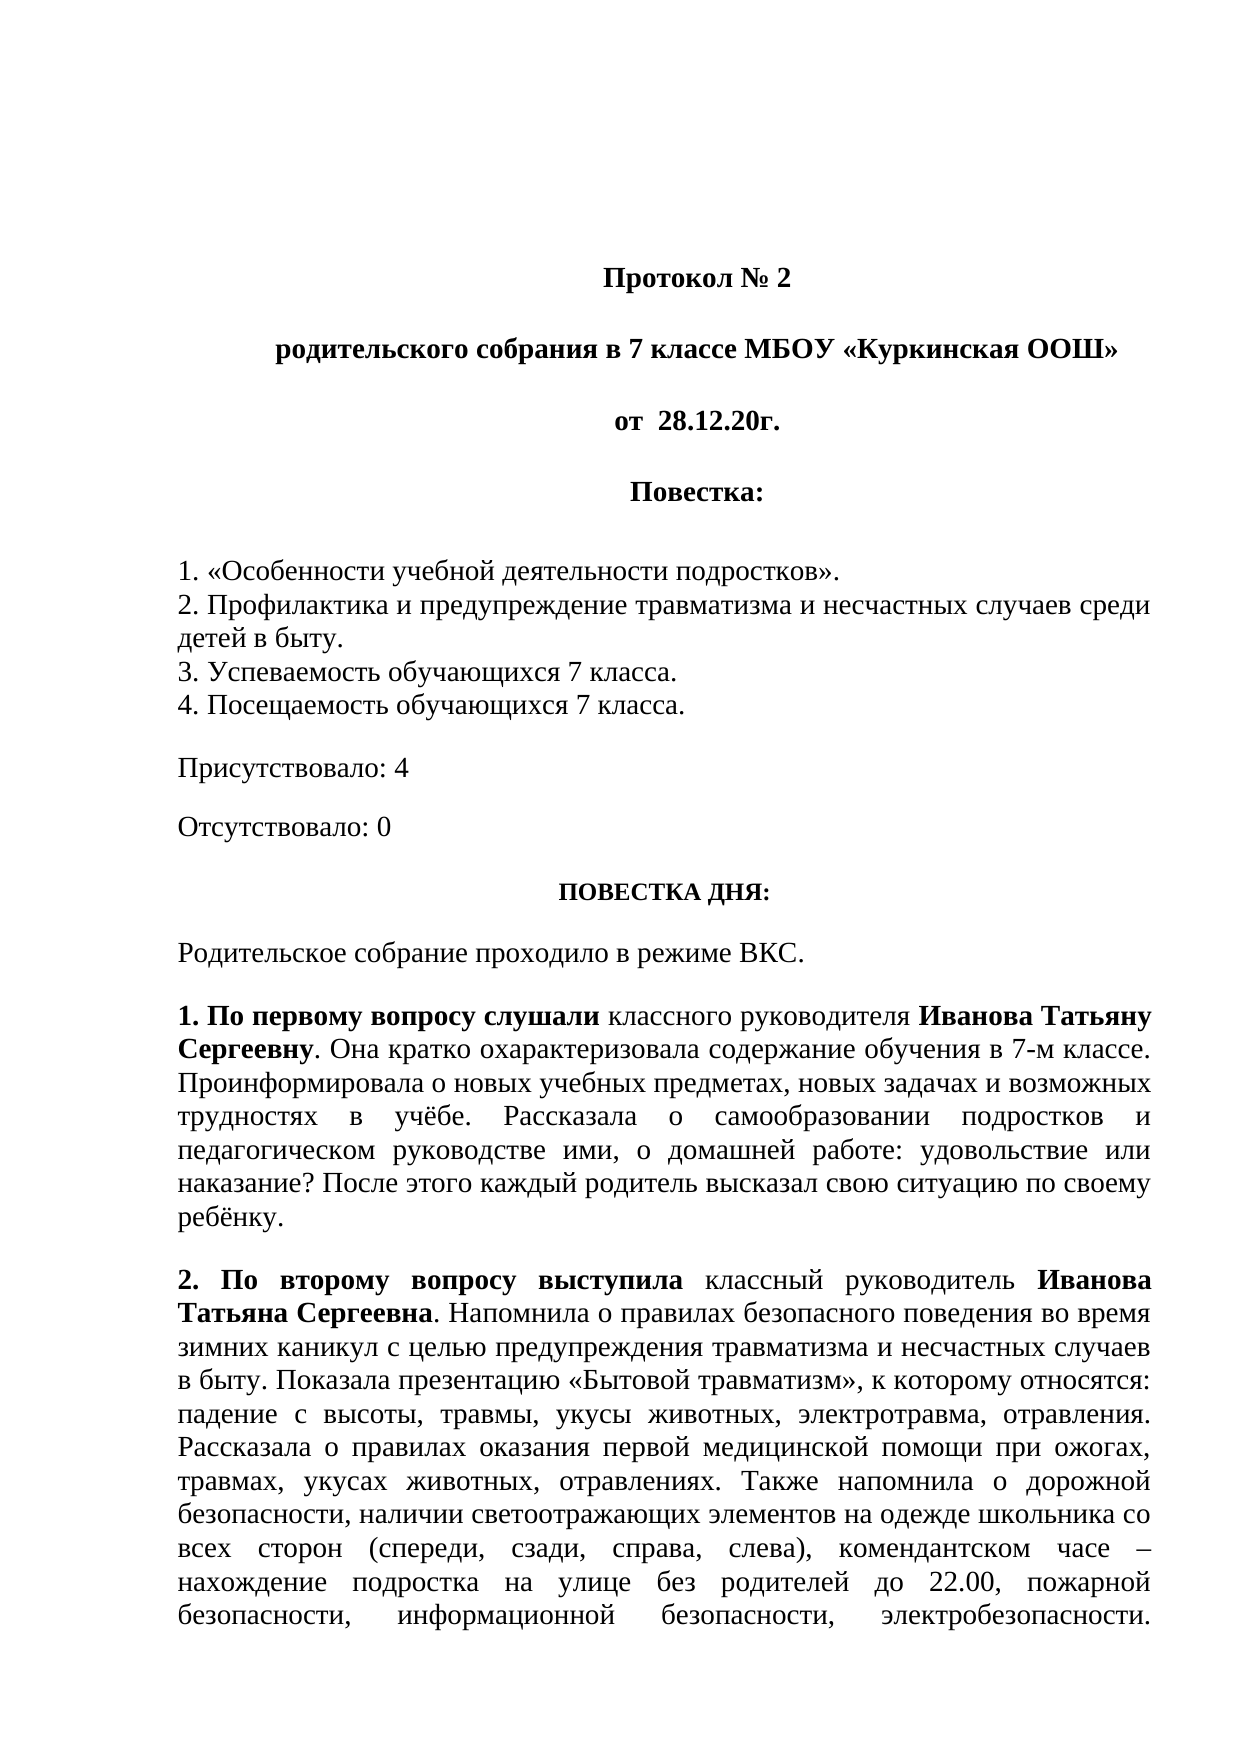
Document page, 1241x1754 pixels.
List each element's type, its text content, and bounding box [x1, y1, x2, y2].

text ПОВЕСТКА ДНЯ: [177, 877, 1152, 906]
text Родительское собрание проходило в режиме ВКС. [177, 935, 1152, 969]
text родительского собрания в 7 классе МБОУ «Куркинская ООШ» [177, 332, 1152, 365]
text Присутствовало: 4 [177, 750, 1152, 784]
text 1. По первому вопросу слушали классного руководителя Иванова Татьяну Сергеевну. Она кратко охарактеризовала содержание обучения в 7-м классе. Проинформировала о новых учебных предметах, новых задачах и возможных трудностях в учёбе. Рассказала о самообразовании подростков и педагогическом руководстве ими, о домашней работе: удовольствие или наказание? После этого каждый родитель высказал свою ситуацию по своему ребёнку. [177, 998, 1152, 1233]
list «Особенности учебной деятельности подростков». [177, 553, 1152, 587]
text от 28.12.20г. [177, 403, 1152, 436]
text Повестка: [177, 474, 1152, 507]
text Отсутствовало: 0 [177, 809, 1152, 843]
list Успеваемость обучающихся 7 класса. [177, 654, 1152, 687]
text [177, 1262, 1152, 1631]
list Посещаемость обучающихся 7 класса. [177, 687, 1152, 721]
list Профилактика и предупреждение травматизма и несчастных случаев среди детей в быту. [177, 587, 1152, 654]
text Протокол № 2 [177, 260, 1152, 294]
